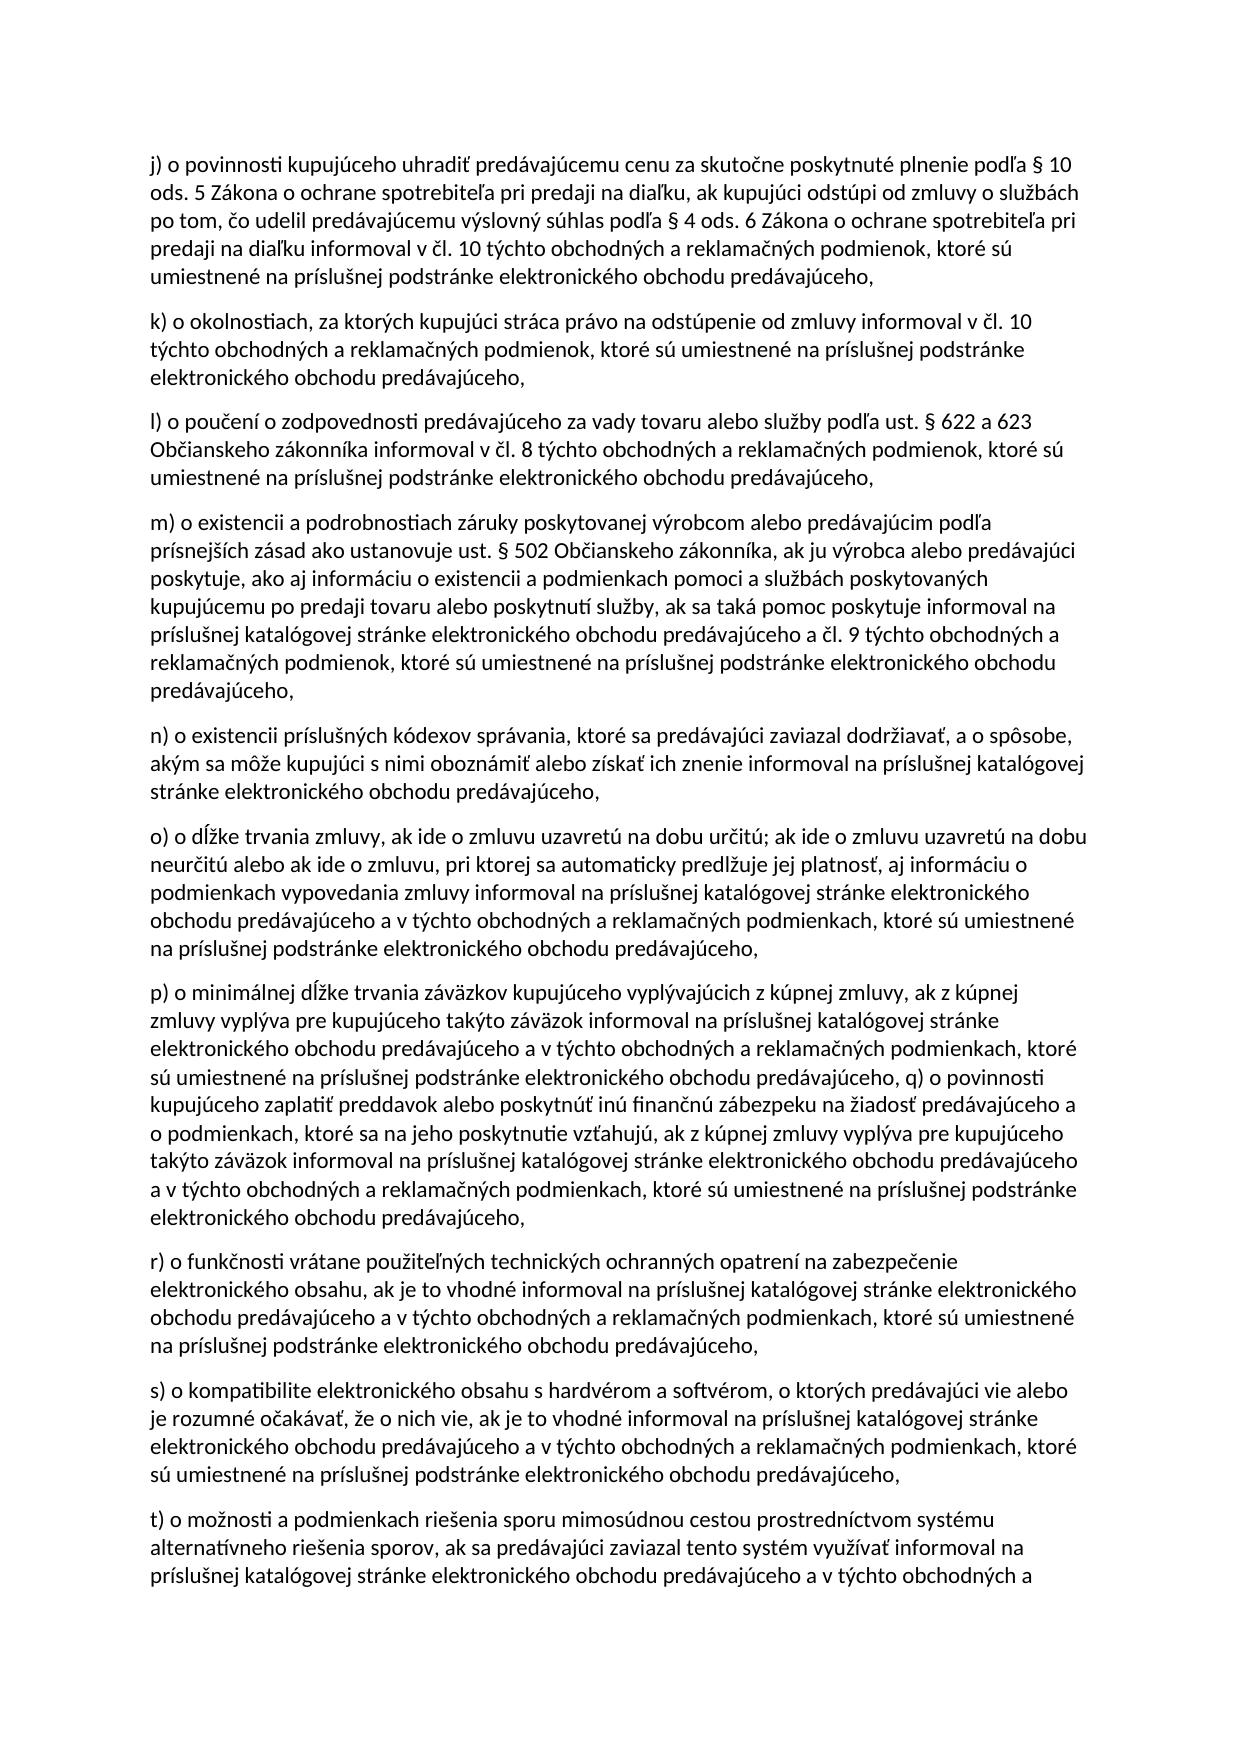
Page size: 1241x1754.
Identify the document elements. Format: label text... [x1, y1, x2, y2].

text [150, 1505, 1090, 1589]
text m) o existencii a podrobnostiach záruky poskytovanej výrobcom alebo predávajúcim podľa prísnejších zásad ako ustanovuje ust. § 502 Občianskeho zákonníka, ak ju výrobca alebo predávajúci poskytuje, ako aj informáciu o existencii a podmienkach pomoci a službách poskytovaných kupujúcemu po predaji tovaru alebo poskytnutí služby, ak sa taká pomoc poskytuje informoval na príslušnej katalógovej stránke elektronického obchodu predávajúceho a čl. 9 týchto obchodných a reklamačných podmienok, ktoré sú umiestnené na príslušnej podstránke elektronického obchodu predávajúceho, [150, 508, 1090, 704]
text s) o kompatibilite elektronického obsahu s hardvérom a softvérom, o ktorých predávajúci vie alebo je rozumné očakávať, že o nich vie, ak je to vhodné informoval na príslušnej katalógovej stránke elektronického obchodu predávajúceho a v týchto obchodných a reklamačných podmienkach, ktoré sú umiestnené na príslušnej podstránke elektronického obchodu predávajúceho, [150, 1376, 1090, 1488]
text l) o poučení o zodpovednosti predávajúceho za vady tovaru alebo služby podľa ust. § 622 a 623 Občianskeho zákonníka informoval v čl. 8 týchto obchodných a reklamačných podmienok, ktoré sú umiestnené na príslušnej podstránke elektronického obchodu predávajúceho, [150, 407, 1090, 492]
text n) o existencii príslušných kódexov správania, ktoré sa predávajúci zaviazal dodržiavať, a o spôsobe, akým sa môže kupujúci s nimi oboznámiť alebo získať ich znenie informoval na príslušnej katalógovej stránke elektronického obchodu predávajúceho, [150, 721, 1090, 805]
text r) o funkčnosti vrátane použiteľných technických ochranných opatrení na zabezpečenie elektronického obsahu, ak je to vhodné informoval na príslušnej katalógovej stránke elektronického obchodu predávajúceho a v týchto obchodných a reklamačných podmienkach, ktoré sú umiestnené na príslušnej podstránke elektronického obchodu predávajúceho, [150, 1247, 1090, 1359]
text o) o dĺžke trvania zmluvy, ak ide o zmluvu uzavretú na dobu určitú; ak ide o zmluvu uzavretú na dobu neurčitú alebo ak ide o zmluvu, pri ktorej sa automaticky predlžuje jej platnosť, aj informáciu o podmienkach vypovedania zmluvy informoval na príslušnej katalógovej stránke elektronického obchodu predávajúceho a v týchto obchodných a reklamačných podmienkach, ktoré sú umiestnené na príslušnej podstránke elektronického obchodu predávajúceho, [150, 822, 1090, 962]
text j) o povinnosti kupujúceho uhradiť predávajúcemu cenu za skutočne poskytnuté plnenie podľa § 10 ods. 5 Zákona o ochrane spotrebiteľa pri predaji na diaľku, ak kupujúci odstúpi od zmluvy o službách po tom, čo udelil predávajúcemu výslovný súhlas podľa § 4 ods. 6 Zákona o ochrane spotrebiteľa pri predaji na diaľku informoval v čl. 10 týchto obchodných a reklamačných podmienok, ktoré sú umiestnené na príslušnej podstránke elektronického obchodu predávajúceho, [150, 150, 1090, 290]
text k) o okolnostiach, za ktorých kupujúci stráca právo na odstúpenie od zmluvy informoval v čl. 10 týchto obchodných a reklamačných podmienok, ktoré sú umiestnené na príslušnej podstránke elektronického obchodu predávajúceho, [150, 307, 1090, 391]
text p) o minimálnej dĺžke trvania záväzkov kupujúceho vyplývajúcich z kúpnej zmluvy, ak z kúpnej zmluvy vyplýva pre kupujúceho takýto záväzok informoval na príslušnej katalógovej stránke elektronického obchodu predávajúceho a v týchto obchodných a reklamačných podmienkach, ktoré sú umiestnené na príslušnej podstránke elektronického obchodu predávajúceho, q) o povinnosti kupujúceho zaplatiť preddavok alebo poskytnúť inú finančnú zábezpeku na žiadosť predávajúceho a o podmienkach, ktoré sa na jeho poskytnutie vzťahujú, ak z kúpnej zmluvy vyplýva pre kupujúceho takýto záväzok informoval na príslušnej katalógovej stránke elektronického obchodu predávajúceho a v týchto obchodných a reklamačných podmienkach, ktoré sú umiestnené na príslušnej podstránke elektronického obchodu predávajúceho, [150, 978, 1090, 1231]
